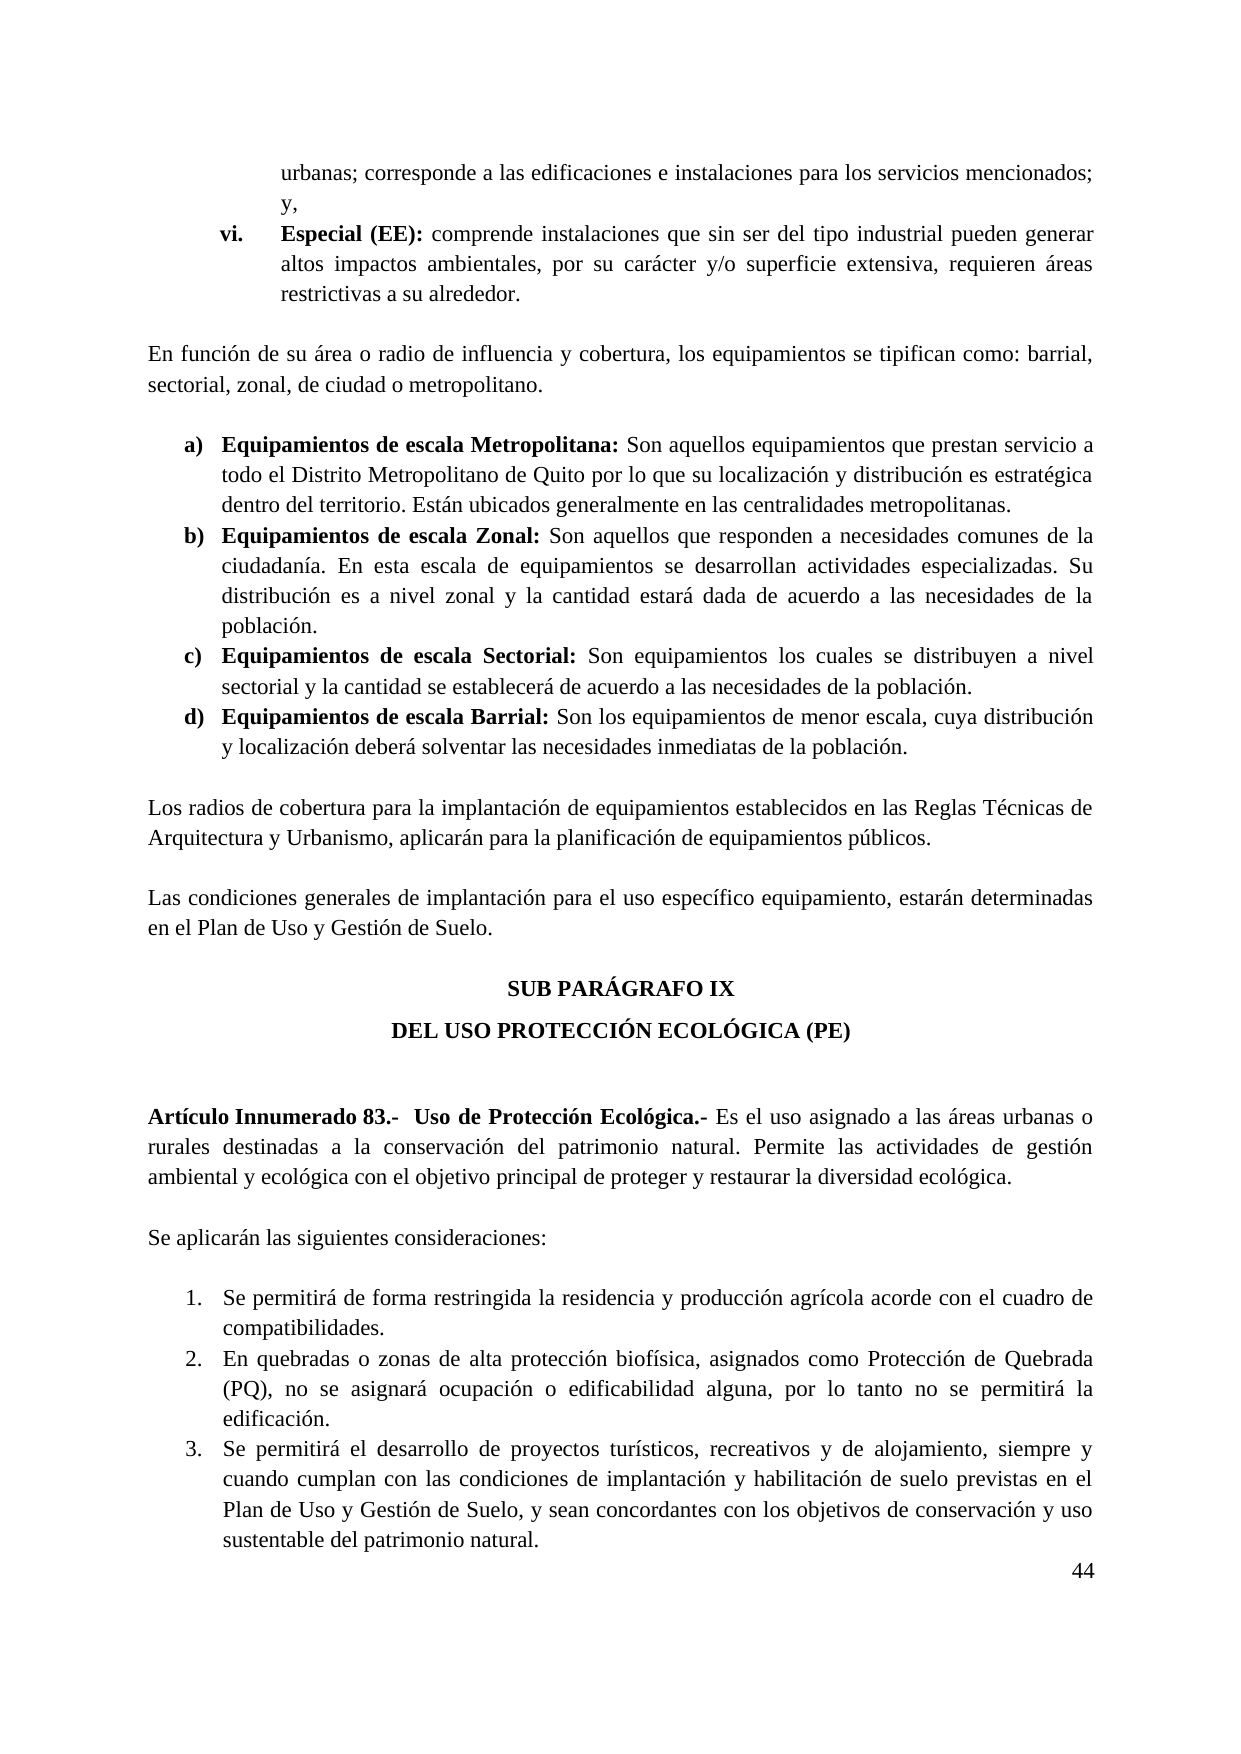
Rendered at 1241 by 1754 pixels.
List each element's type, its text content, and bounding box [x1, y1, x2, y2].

text SUB PARÁGRAFO IX [148, 975, 1094, 1001]
text DEL USO PROTECCIÓN ECOLÓGICA (PE) [148, 1017, 1094, 1044]
list Equipamientos de escala Barrial: Son los equipamientos de menor escala, cuya distribución y localización deberá solventar las necesidades inmediatas de la población. [184, 703, 1094, 759]
list Especial (EE): comprende instalaciones que sin ser del tipo industrial pueden generar altos impactos ambientales, por su carácter y/o superficie extensiva, requieren áreas restrictivas a su alrededor. [243, 219, 1094, 306]
list Equipamientos de escala Sectorial: Son equipamientos los cuales se distribuyen a nivel sectorial y la cantidad se establecerá de acuerdo a las necesidades de la población. [184, 642, 1094, 699]
list Equipamientos de escala Metropolitana: Son aquellos equipamientos que prestan servicio a todo el Distrito Metropolitano de Quito por lo que su localización y distribución es estratégica dentro del territorio. Están ubicados generalmente en las centralidades metropolitanas. [184, 431, 1094, 518]
list Uso de Protección Ecológica.- Es el uso asignado a las áreas urbanas o rurales destinadas a la conservación del patrimonio natural. Permite las actividades de gestión ambiental y ecológica con el objetivo principal de proteger y restaurar la diversidad ecológica. [148, 1103, 1094, 1190]
list Se permitirá el desarrollo de proyectos turísticos, recreativos y de alojamiento, siempre y cuando cumplan con las condiciones de implantación y habilitación de suelo previstas en el Plan de Uso y Gestión de Suelo, y sean concordantes con los objetivos de conservación y uso sustentable del patrimonio natural. [185, 1435, 1094, 1552]
list En quebradas o zonas de alta protección biofísica, asignados como Protección de Quebrada (PQ), no se asignará ocupación o edificabilidad alguna, por lo tanto no se permitirá la edificación. [185, 1344, 1094, 1431]
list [243, 159, 1094, 216]
list Se permitirá de forma restringida la residencia y producción agrícola acorde con el cuadro de compatibilidades. [185, 1284, 1094, 1341]
text Los radios de cobertura para la implantación de equipamientos establecidos en las Reglas Técnicas de Arquitectura y Urbanismo, aplicarán para la planificación de equipamientos públicos. [148, 793, 1094, 850]
list Equipamientos de escala Zonal: Son aquellos que responden a necesidades comunes de la ciudadanía. En esta escala de equipamientos se desarrollan actividades especializadas. Su distribución es a nivel zonal y la cantidad estará dada de acuerdo a las necesidades de la población. [184, 522, 1094, 639]
text Se aplicarán las siguientes consideraciones: [148, 1224, 1094, 1250]
text En función de su área o radio de influencia y cobertura, los equipamientos se tipifican como: barrial, sectorial, zonal, de ciudad o metropolitano. [148, 340, 1094, 397]
text Las condiciones generales de implantación para el uso específico equipamiento, estarán determinadas en el Plan de Uso y Gestión de Suelo. [148, 884, 1094, 941]
